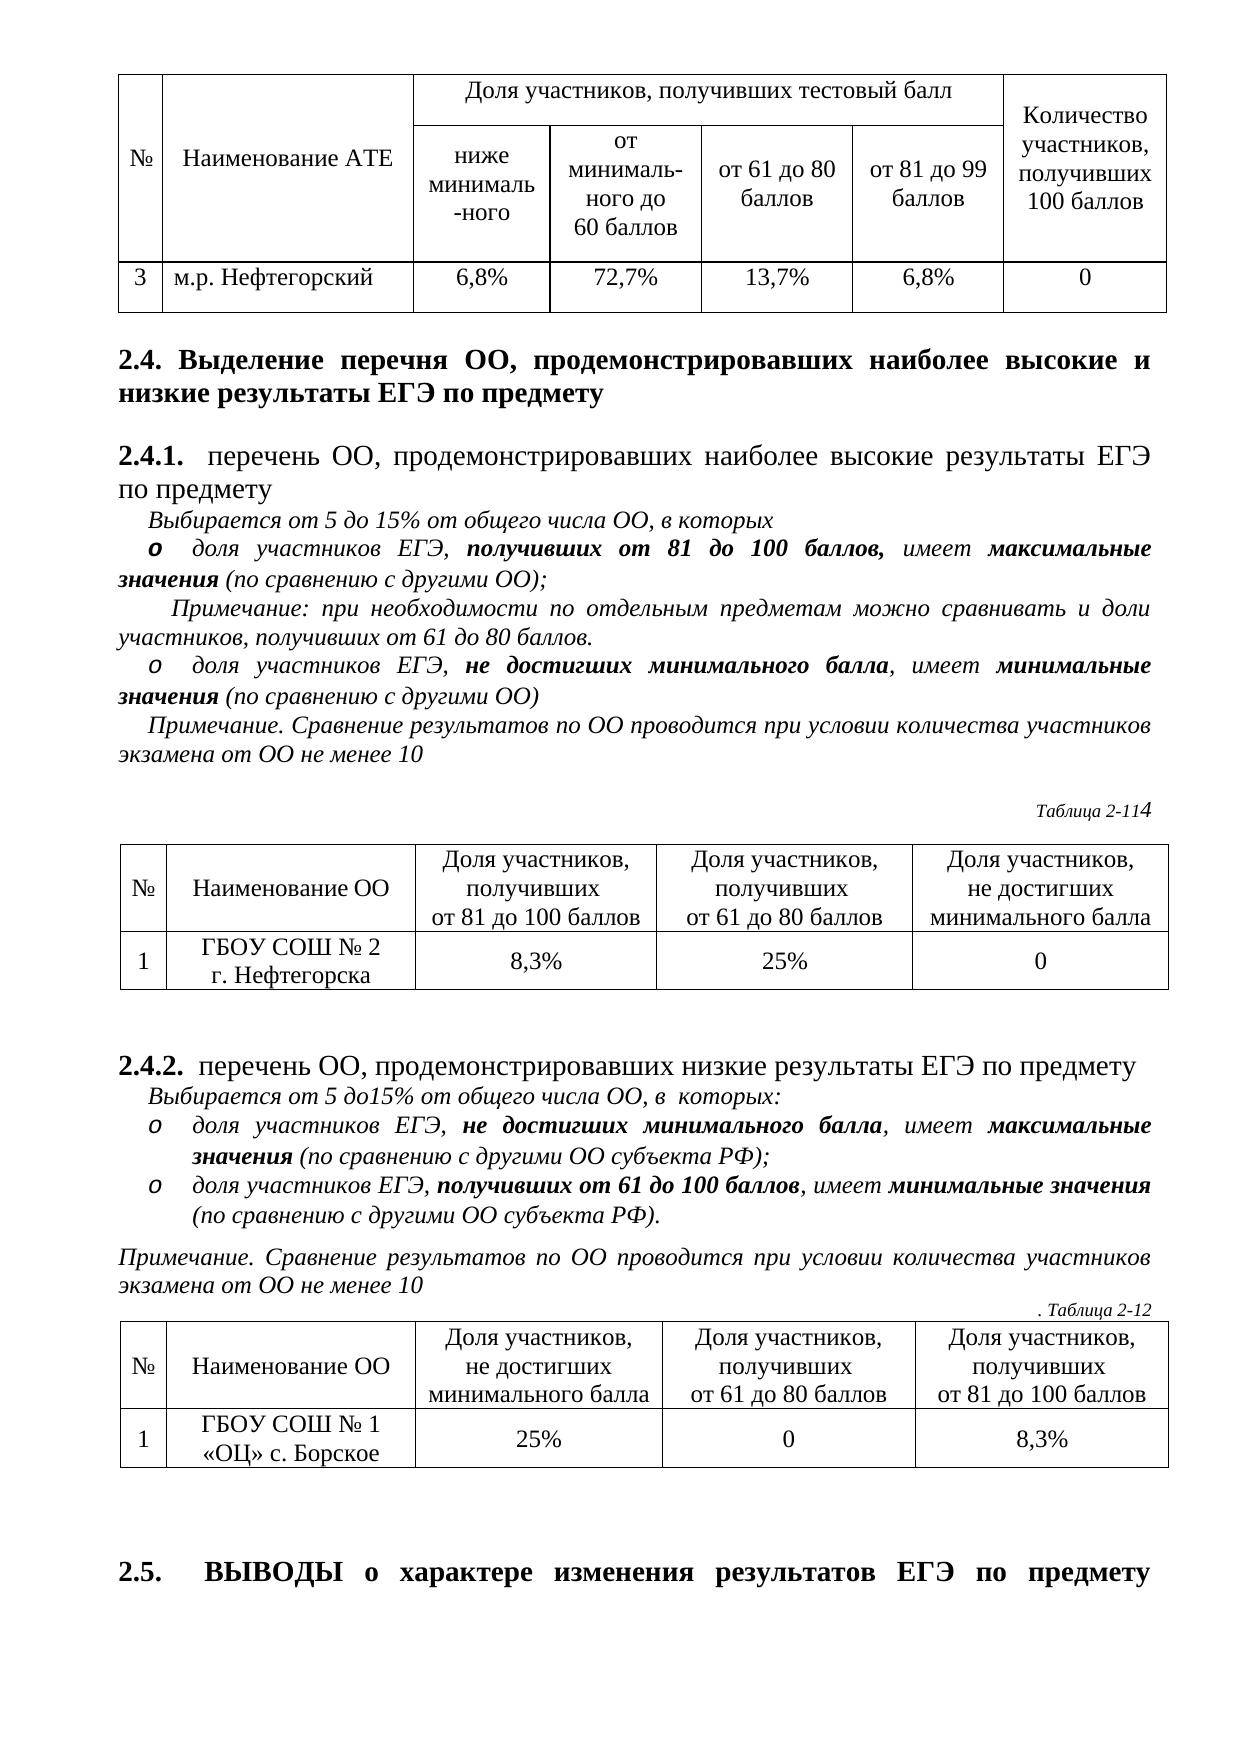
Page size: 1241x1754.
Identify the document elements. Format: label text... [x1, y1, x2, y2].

list доля участников ЕГЭ, не достигших минимального балла, имеет максимальные значения (по сравнению с другими ОО субъекта РФ); [148, 1110, 1152, 1170]
table_header Наименование ОО [167, 1322, 415, 1408]
table_cell 72,7% [551, 263, 701, 312]
table_cell от 81 до 99 баллов [853, 126, 1003, 261]
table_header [414, 75, 1003, 124]
table_cell 8,3% [916, 1409, 1168, 1467]
table_cell 1 [121, 932, 166, 989]
table_cell 0 [1004, 263, 1166, 312]
table_header Доля участников, получивших от 81 до 100 баллов [416, 845, 656, 931]
table_cell м.р. Нефтегорский [163, 263, 413, 312]
table_cell 25% [657, 932, 912, 989]
table_cell от минималь-ного до 60 баллов [551, 126, 701, 261]
table_cell ГБОУ СОШ № 1 «ОЦ» с. Борское [167, 1409, 415, 1467]
table_header Доля участников, получивших от 81 до 100 баллов [916, 1322, 1168, 1408]
text 2.5. ВЫВОДЫ о характере изменения результатов ЕГЭ по предмету [118, 1554, 1152, 1616]
table_cell ГБОУ СОШ № 2 г. Нефтегорска [167, 932, 415, 989]
table_cell 1 [121, 1409, 166, 1467]
table_cell 0 [913, 932, 1168, 989]
text Выбирается от 5 до 15% от общего числа ОО, в которых [118, 505, 1152, 533]
list доля участников ЕГЭ, получивших от 61 до 100 баллов, имеет минимальные значения (по сравнению с другими ОО субъекта РФ). [148, 1170, 1152, 1229]
table_header Доля участников, не достигших минимального балла [913, 845, 1168, 931]
table_cell 8,3% [416, 932, 656, 989]
list доля участников ЕГЭ, не достигших минимального балла, имеет минимальные значения (по сравнению с другими ОО) [118, 651, 1152, 710]
table_cell 6,8% [853, 263, 1003, 312]
list Примечание. Сравнение результатов по ОО проводится при условии количества участников экзамена от ОО не менее 10 [118, 710, 1152, 768]
table_header № [121, 1322, 166, 1408]
table_cell 0 [663, 1409, 915, 1467]
list 2.4.2. перечень ОО, продемонстрировавших низкие результаты ЕГЭ по предмету [118, 1048, 1152, 1081]
table_header Доля участников, не достигших минимального балла [416, 1322, 662, 1408]
list Выбирается от 5 до15% от общего числа ОО, в которых: [118, 1081, 1152, 1110]
table_cell 13,7% [702, 263, 852, 312]
table_header Наименование ОО [167, 845, 415, 931]
table_cell ниже минималь-ного [414, 126, 549, 261]
table_header № [121, 845, 166, 931]
text Примечание. Сравнение результатов по ОО проводится при условии количества участников экзамена от ОО не менее 10 [118, 1242, 1152, 1299]
table_cell 25% [416, 1409, 662, 1467]
text 2.4. Выделение перечня ОО, продемонстрировавших наиболее высокие и низкие результаты ЕГЭ по предмету [118, 342, 1152, 409]
table_cell от 61 до 80 баллов [702, 126, 852, 261]
table_header Доля участников, получивших от 61 до 80 баллов [657, 845, 912, 931]
text 2.4.1. перечень ОО, продемонстрировавших наиболее высокие результаты ЕГЭ по предмету [118, 438, 1152, 505]
list . Таблица 2-12 [59, 1299, 1152, 1321]
table_cell 3 [119, 263, 162, 312]
table_header Наименование АТЕ [163, 75, 413, 261]
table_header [1004, 75, 1166, 261]
text Таблица 2-11 [118, 796, 1152, 823]
table_cell 6,8% [414, 263, 549, 312]
table_header Доля участников, получивших от 61 до 80 баллов [663, 1322, 915, 1408]
list Примечание: при необходимости по отдельным предметам можно сравнивать и доли участников, получивших от 61 до 80 баллов. [118, 593, 1152, 651]
list доля участников ЕГЭ, получивших от 81 до 100 баллов, имеет максимальные значения (по сравнению с другими ОО); [118, 533, 1152, 593]
table_header № [119, 75, 162, 261]
